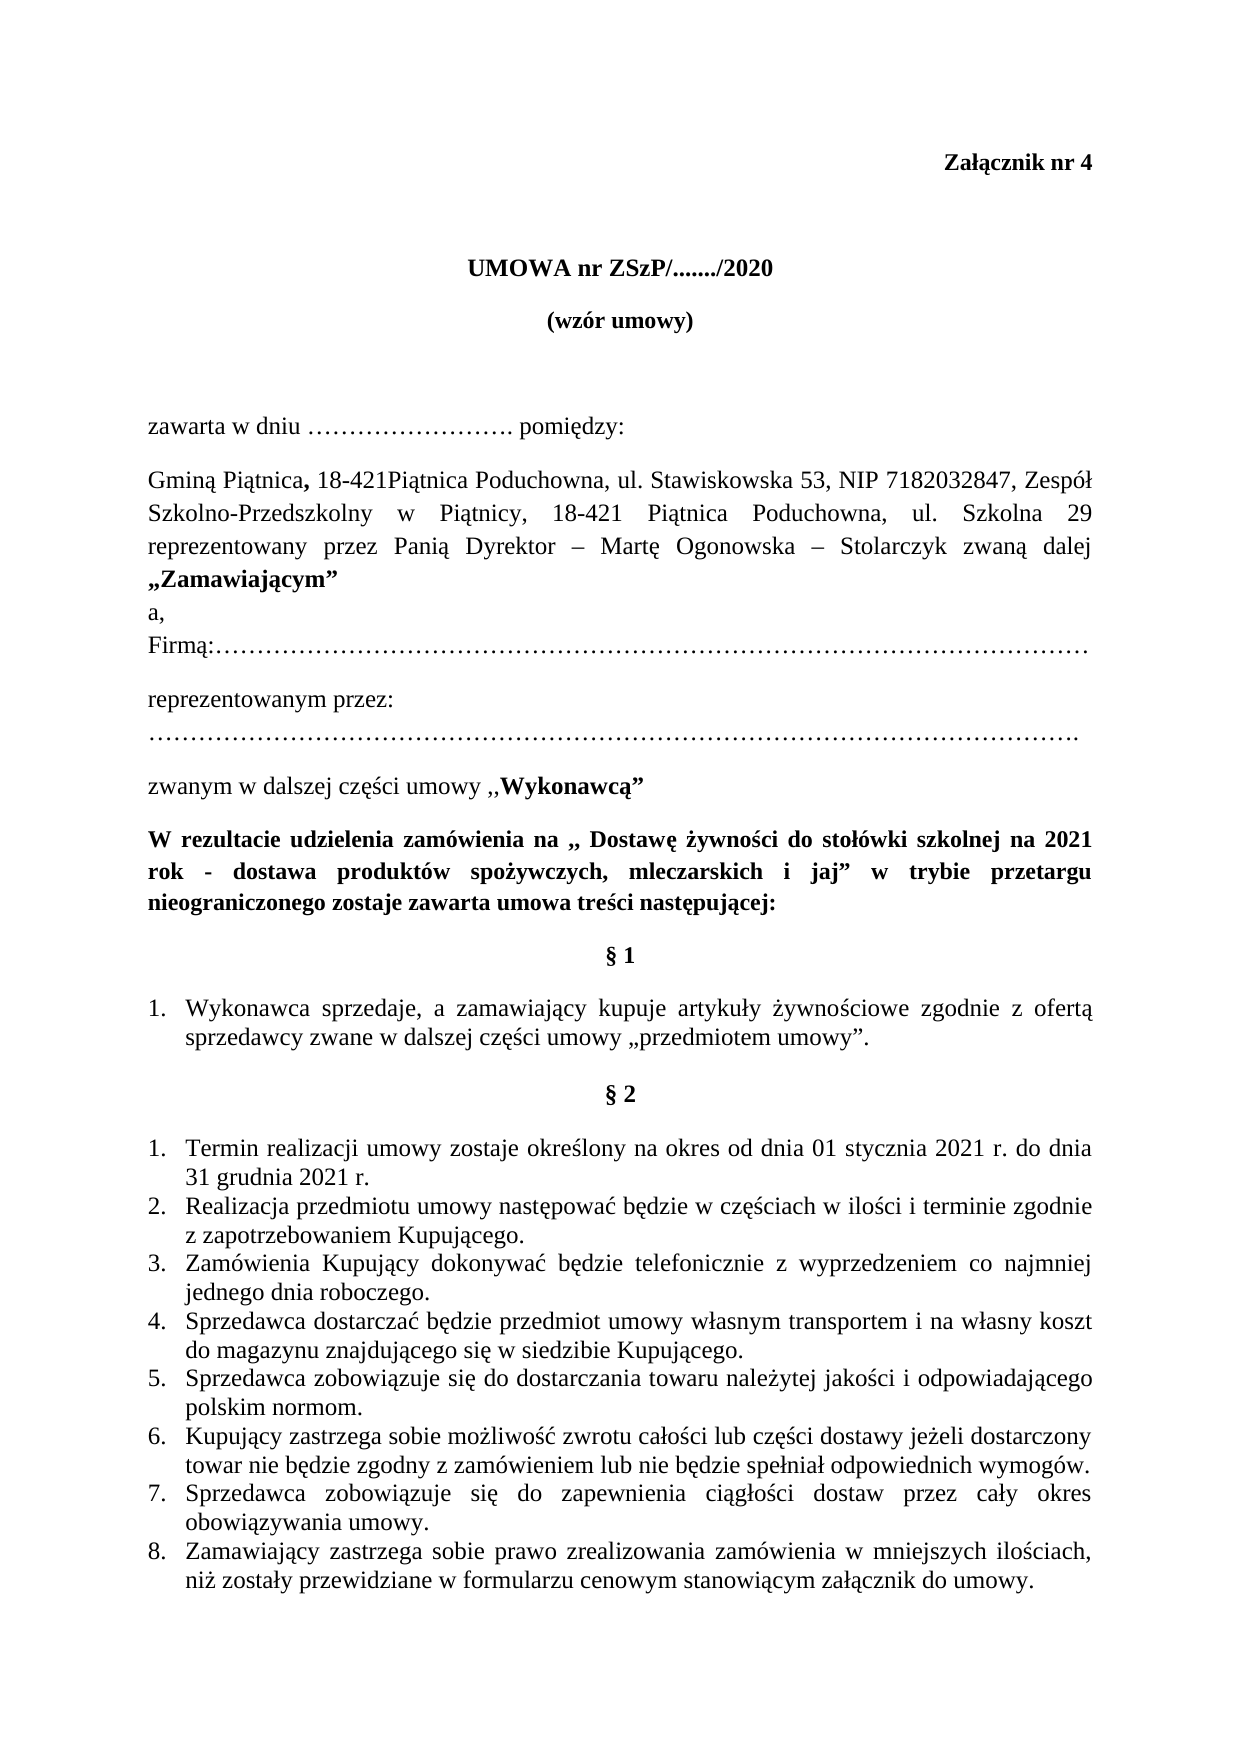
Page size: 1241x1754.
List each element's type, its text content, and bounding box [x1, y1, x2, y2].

list Zamówienia Kupujący dokonywać będzie telefonicznie z wyprzedzeniem co najmniej jednego dnia roboczego. [148, 1248, 1093, 1306]
list Sprzedawca zobowiązuje się do zapewnienia ciągłości dostaw przez cały okres obowiązywania umowy. [148, 1478, 1093, 1536]
text zawarta w dniu ……………………. pomiędzy: [148, 411, 1093, 440]
text zwanym w dalszej części umowy ,,Wykonawcą” [148, 771, 1093, 800]
list Termin realizacji umowy zostaje określony na okres od dnia 01 stycznia 2021 r. do dnia 31 grudnia 2021 r. [148, 1133, 1093, 1191]
text W rezultacie udzielenia zamówienia na ,, Dostawę żywności do stołówki szkolnej na 2021 rok - dostawa produktów spożywczych, mleczarskich i jaj” w trybie przetargu nieograniczonego zostaje zawarta umowa treści następującej: [148, 825, 1093, 916]
list Wykonawca sprzedaje, a zamawiający kupuje artykuły żywnościowe zgodnie z ofertą sprzedawcy zwane w dalszej części umowy „przedmiotem umowy”. [148, 993, 1093, 1051]
text a, [148, 597, 1093, 626]
text UMOWA nr ZSzP/......./2020 [148, 253, 1093, 281]
text Załącznik nr 4 [148, 148, 1093, 175]
text Gminą Piątnica, 18-421Piątnica Poduchowna, ul. Stawiskowska 53, NIP 7182032847, Zespół Szkolno-Przedszkolny w Piątnicy, 18-421 Piątnica Poduchowna, ul. Szkolna 29 reprezentowany przez Panią Dyrektor – Martę Ogonowska – Stolarczyk zwaną dalej „Zamawiającym” [148, 465, 1093, 593]
list Kupujący zastrzega sobie możliwość zwrotu całości lub części dostawy jeżeli dostarczony towar nie będzie zgodny z zamówieniem lub nie będzie spełniał odpowiednich wymogów. [148, 1421, 1093, 1478]
list Sprzedawca zobowiązuje się do dostarczania towaru należytej jakości i odpowiadającego polskim normom. [148, 1363, 1093, 1421]
text § 2 [148, 1079, 1093, 1108]
text § 1 [148, 941, 1093, 968]
list Zamawiający zastrzega sobie prawo zrealizowania zamówienia w mniejszych ilościach, niż zostały przewidziane w formularzu cenowym stanowiącym załącznik do umowy. [148, 1536, 1093, 1593]
text Firmą:…………………………………………………………………………………………… [148, 630, 1093, 659]
list Sprzedawca dostarczać będzie przedmiot umowy własnym transportem i na własny koszt do magazynu znajdującego się w siedzibie Kupującego. [148, 1306, 1093, 1363]
list Realizacja przedmiotu umowy następować będzie w częściach w ilości i terminie zgodnie z zapotrzebowaniem Kupującego. [148, 1191, 1093, 1248]
text reprezentowanym przez: …………………………………………………………………………………………………. [148, 684, 1093, 746]
text (wzór umowy) [148, 306, 1093, 334]
